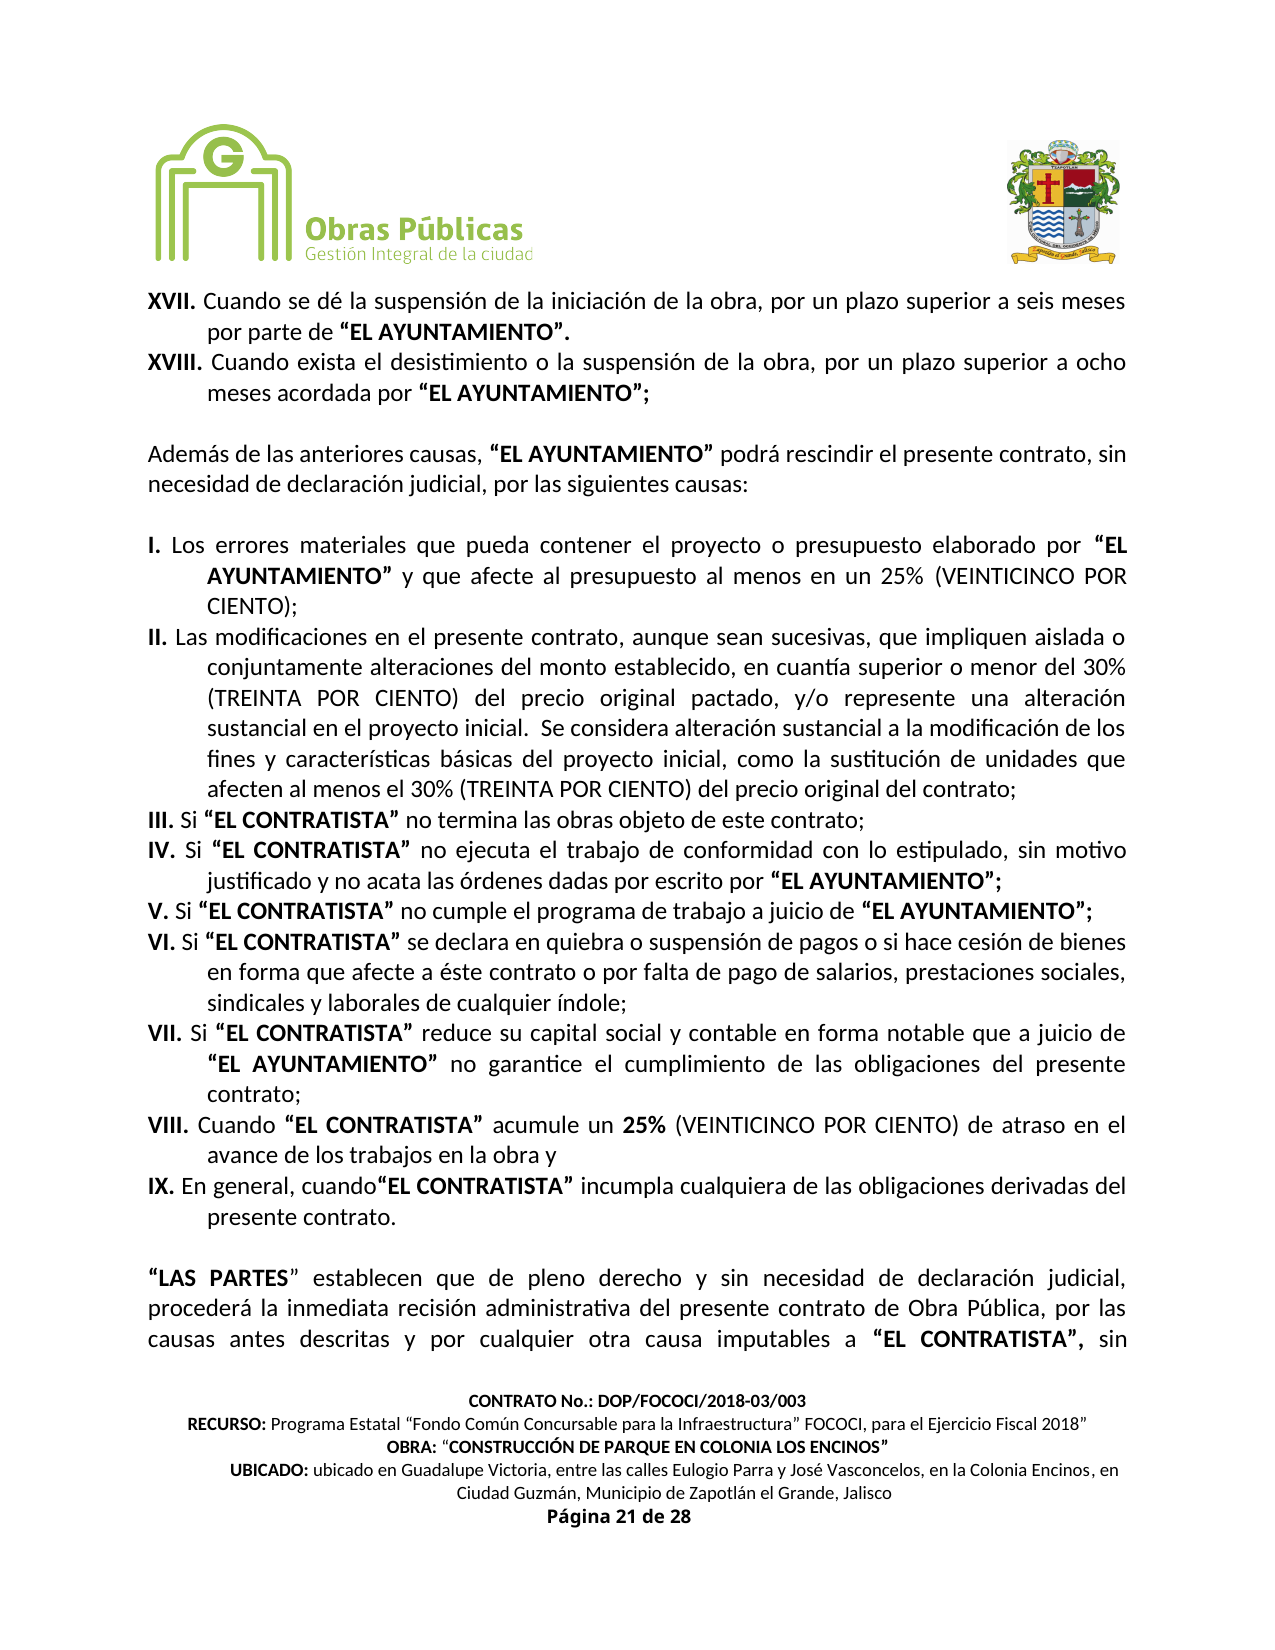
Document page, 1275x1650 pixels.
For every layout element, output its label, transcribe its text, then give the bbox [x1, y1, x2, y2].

text VI. Si “EL CONTRATISTA” se declara en quiebra o suspensión de pagos o si hace cesión de bienes en forma que afecte a éste contrato o por falta de pago de salarios, prestaciones sociales, sindicales y laborales de cualquier índole; [148, 926, 1127, 1018]
text IV. Si “EL CONTRATISTA” no ejecuta el trabajo de conformidad con lo estipulado, sin motivo justificado y no acata las órdenes dadas por escrito por “EL AYUNTAMIENTO”; [148, 834, 1127, 896]
text V. Si “EL CONTRATISTA” no cumple el programa de trabajo a juicio de “EL AYUNTAMIENTO”; [148, 896, 1127, 926]
text Además de las anteriores causas, “EL AYUNTAMIENTO” podrá rescindir el presente contrato, sin necesidad de declaración judicial, por las siguientes causas: [148, 438, 1127, 499]
text II. Las modificaciones en el presente contrato, aunque sean sucesivas, que impliquen aislada o conjuntamente alteraciones del monto establecido, en cuantía superior o menor del 30% (TREINTA POR CIENTO) del precio original pactado, y/o represente una alteración sustancial en el proyecto inicial. Se considera alteración sustancial a la modificación de los fines y características básicas del proyecto inicial, como la sustitución de unidades que afecten al menos el 30% (TREINTA POR CIENTO) del precio original del contrato; [148, 621, 1127, 804]
picture [155, 124, 533, 264]
picture [1007, 140, 1120, 264]
text VIII. Cuando “EL CONTRATISTA” acumule un 25% (VEINTICINCO POR CIENTO) de atraso en el avance de los trabajos en la obra y [148, 1109, 1127, 1170]
text I. Los errores materiales que pueda contener el proyecto o presupuesto elaborado por “EL AYUNTAMIENTO” y que afecte al presupuesto al menos en un 25% (VEINTICINCO POR CIENTO); [148, 529, 1127, 621]
text VII. Si “EL CONTRATISTA” reduce su capital social y contable en forma notable que a juicio de “EL AYUNTAMIENTO” no garantice el cumplimiento de las obligaciones del presente contrato; [148, 1018, 1127, 1109]
text XVIII. Cuando exista el desistimiento o la suspensión de la obra, por un plazo superior a ocho meses acordada por “EL AYUNTAMIENTO”; [148, 346, 1127, 407]
text IX. En general, cuando“EL CONTRATISTA” incumpla cualquiera de las obligaciones derivadas del presente contrato. [148, 1170, 1127, 1231]
text III. Si “EL CONTRATISTA” no termina las obras objeto de este contrato; [148, 804, 1127, 834]
text XVII. Cuando se dé la suspensión de la iniciación de la obra, por un plazo superior a seis meses por parte de “EL AYUNTAMIENTO”. [148, 285, 1127, 346]
